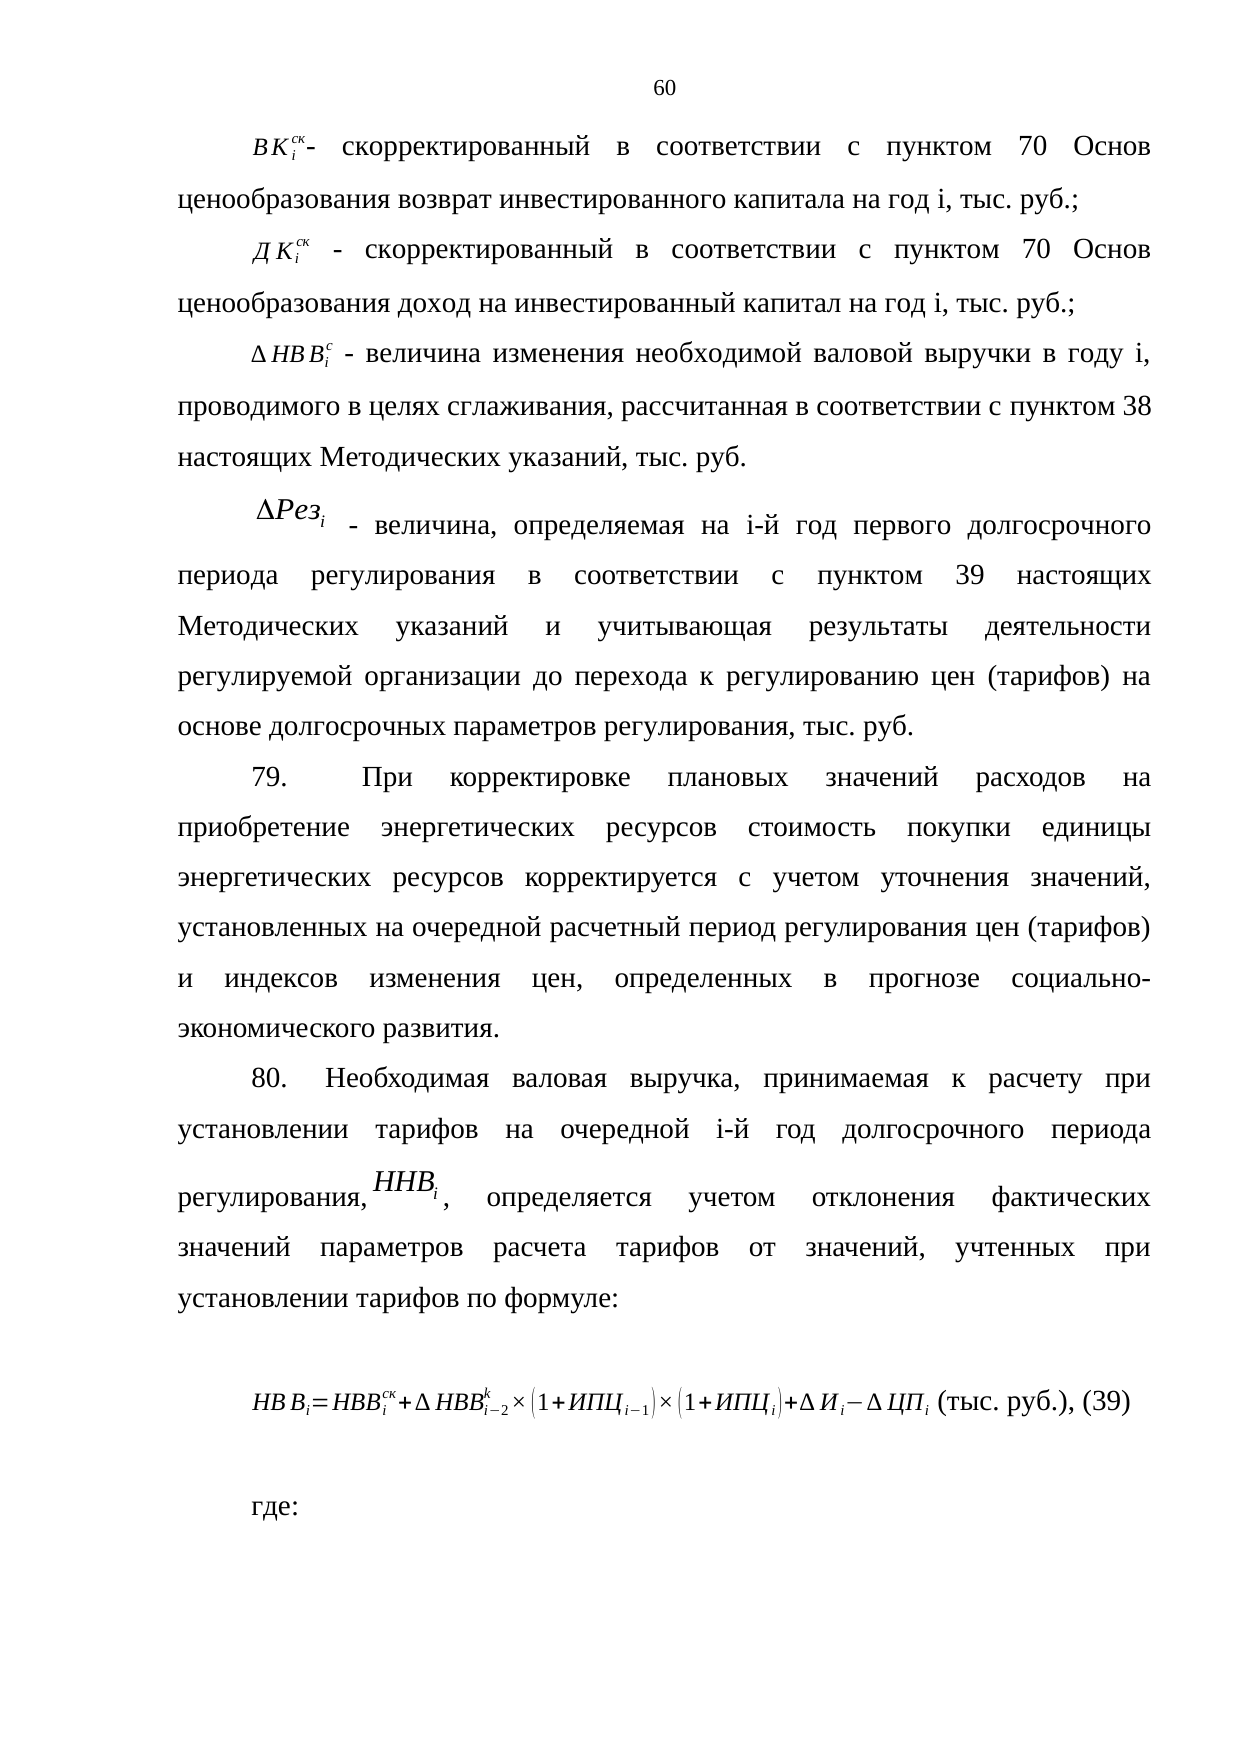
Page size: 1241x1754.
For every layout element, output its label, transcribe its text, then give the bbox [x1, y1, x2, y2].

text (тыс. руб.), (39) [177, 1383, 1152, 1421]
text - скорректированный в соответствии с пунктом 70 Основ ценообразования возврат инвестированного капитала на год i, тыс. руб.; [177, 128, 1152, 215]
text где: [177, 1488, 1152, 1521]
list При корректировке плановых значений расходов на приобретение энергетических ресурсов стоимость покупки единицы энергетических ресурсов корректируется с учетом уточнения значений, установленных на очередной расчетный период регулирования цен (тарифов) и индексов изменения цен, определенных в прогнозе социально-экономического развития. [177, 759, 1152, 1044]
list Необходимая валовая выручка, принимаемая к расчету при установлении тарифов на очередной i-й год долгосрочного периода регулирования,, определяется учетом отклонения фактических значений параметров расчета тарифов от значений, учтенных при установлении тарифов по формуле: [177, 1061, 1152, 1313]
text - скорректированный в соответствии с пунктом 70 Основ ценообразования доход на инвестированный капитал на год i, тыс. руб.; [177, 232, 1152, 318]
text - величина изменения необходимой валовой выручки в году i, проводимого в целях сглаживания, рассчитанная в соответствии с пунктом 38 настоящих Методических указаний, тыс. руб. [177, 335, 1152, 472]
text - величина, определяемая на i-й год первого долгосрочного периода регулирования в соответствии с пунктом 39 настоящих Методических указаний и учитывающая результаты деятельности регулируемой организации до перехода к регулированию цен (тарифов) на основе долгосрочных параметров регулирования, тыс. руб. [177, 489, 1152, 742]
